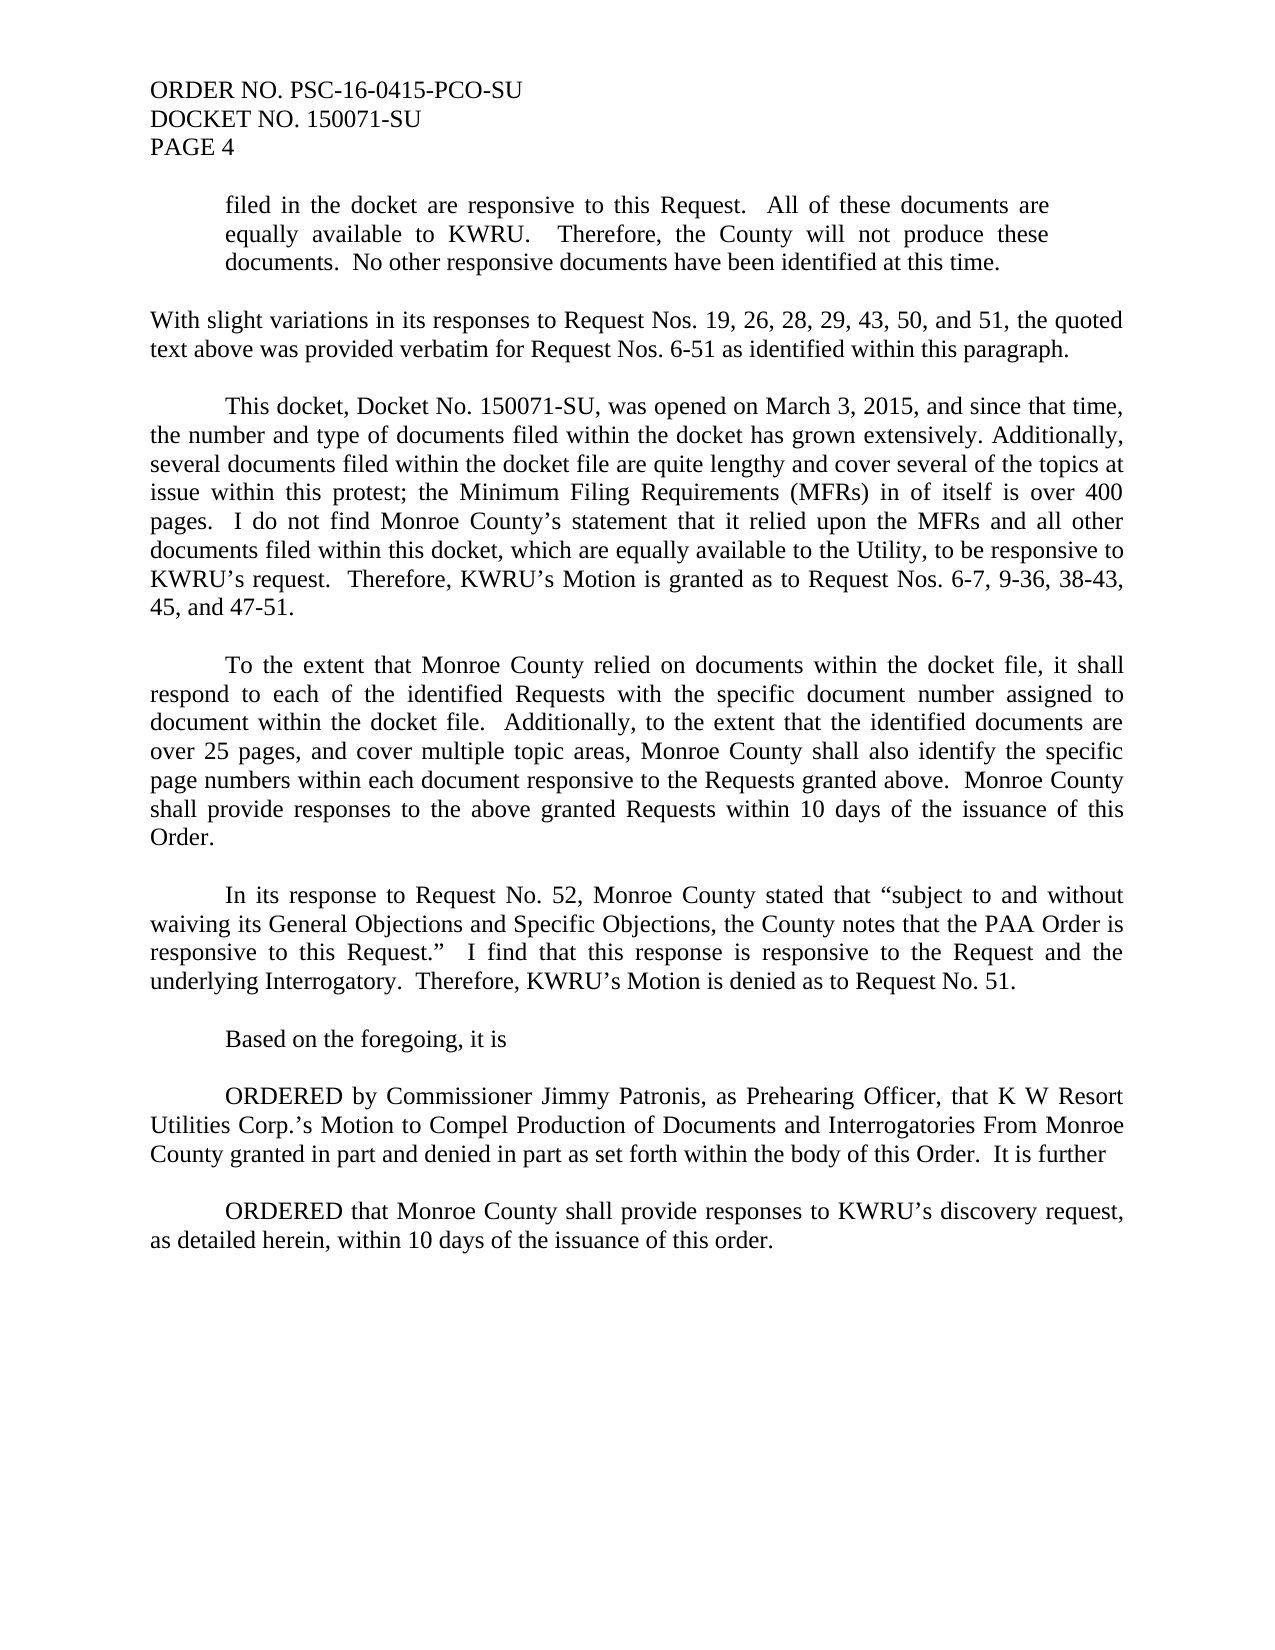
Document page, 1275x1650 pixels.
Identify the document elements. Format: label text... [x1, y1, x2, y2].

text Based on the foregoing, it is [150, 1024, 1125, 1052]
text To the extent that Monroe County relied on documents within the docket file, it shall respond to each of the identified Requests with the specific document number assigned to document within the docket file. Additionally, to the extent that the identified documents are over 25 pages, and cover multiple topic areas, Monroe County shall also identify the specific page numbers within each document responsive to the Requests granted above. Monroe County shall provide responses to the above granted Requests within 10 days of the issuance of this Order. [150, 650, 1125, 851]
text This docket, Docket No. 150071-SU, was opened on March 3, 2015, and since that time, the number and type of documents filed within the docket has grown extensively. Additionally, several documents filed within the docket file are quite lengthy and cover several of the topics at issue within this protest; the Minimum Filing Requirements (MFRs) in of itself is over 400 pages. I do not find Monroe County’s statement that it relied upon the MFRs and all other documents filed within this docket, which are equally available to the Utility, to be responsive to KWRU’s request. Therefore, KWRU’s Motion is granted as to Request Nos. 6-7, 9-36, 38-43, 45, and 47-51. [150, 391, 1125, 621]
text ORDERED that Monroe County shall provide responses to KWRU’s discovery request, as detailed herein, within 10 days of the issuance of this order. [150, 1196, 1125, 1254]
text In its response to Request No. 52, Monroe County stated that “subject to and without waiving its General Objections and Specific Objections, the County notes that the PAA Order is responsive to this Request.” I find that this response is responsive to the Request and the underlying Interrogatory. Therefore, KWRU’s Motion is denied as to Request No. 51. [150, 880, 1125, 995]
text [225, 190, 1050, 276]
text With slight variations in its responses to Request Nos. 19, 26, 28, 29, 43, 50, and 51, the quoted text above was provided verbatim for Request Nos. 6-51 as identified within this paragraph. [150, 305, 1125, 362]
text ORDERED by Commissioner Jimmy Patronis, as Prehearing Officer, that K W Resort Utilities Corp.’s Motion to Compel Production of Documents and Interrogatories From Monroe County granted in part and denied in part as set forth within the body of this Order. It is further [150, 1081, 1125, 1167]
